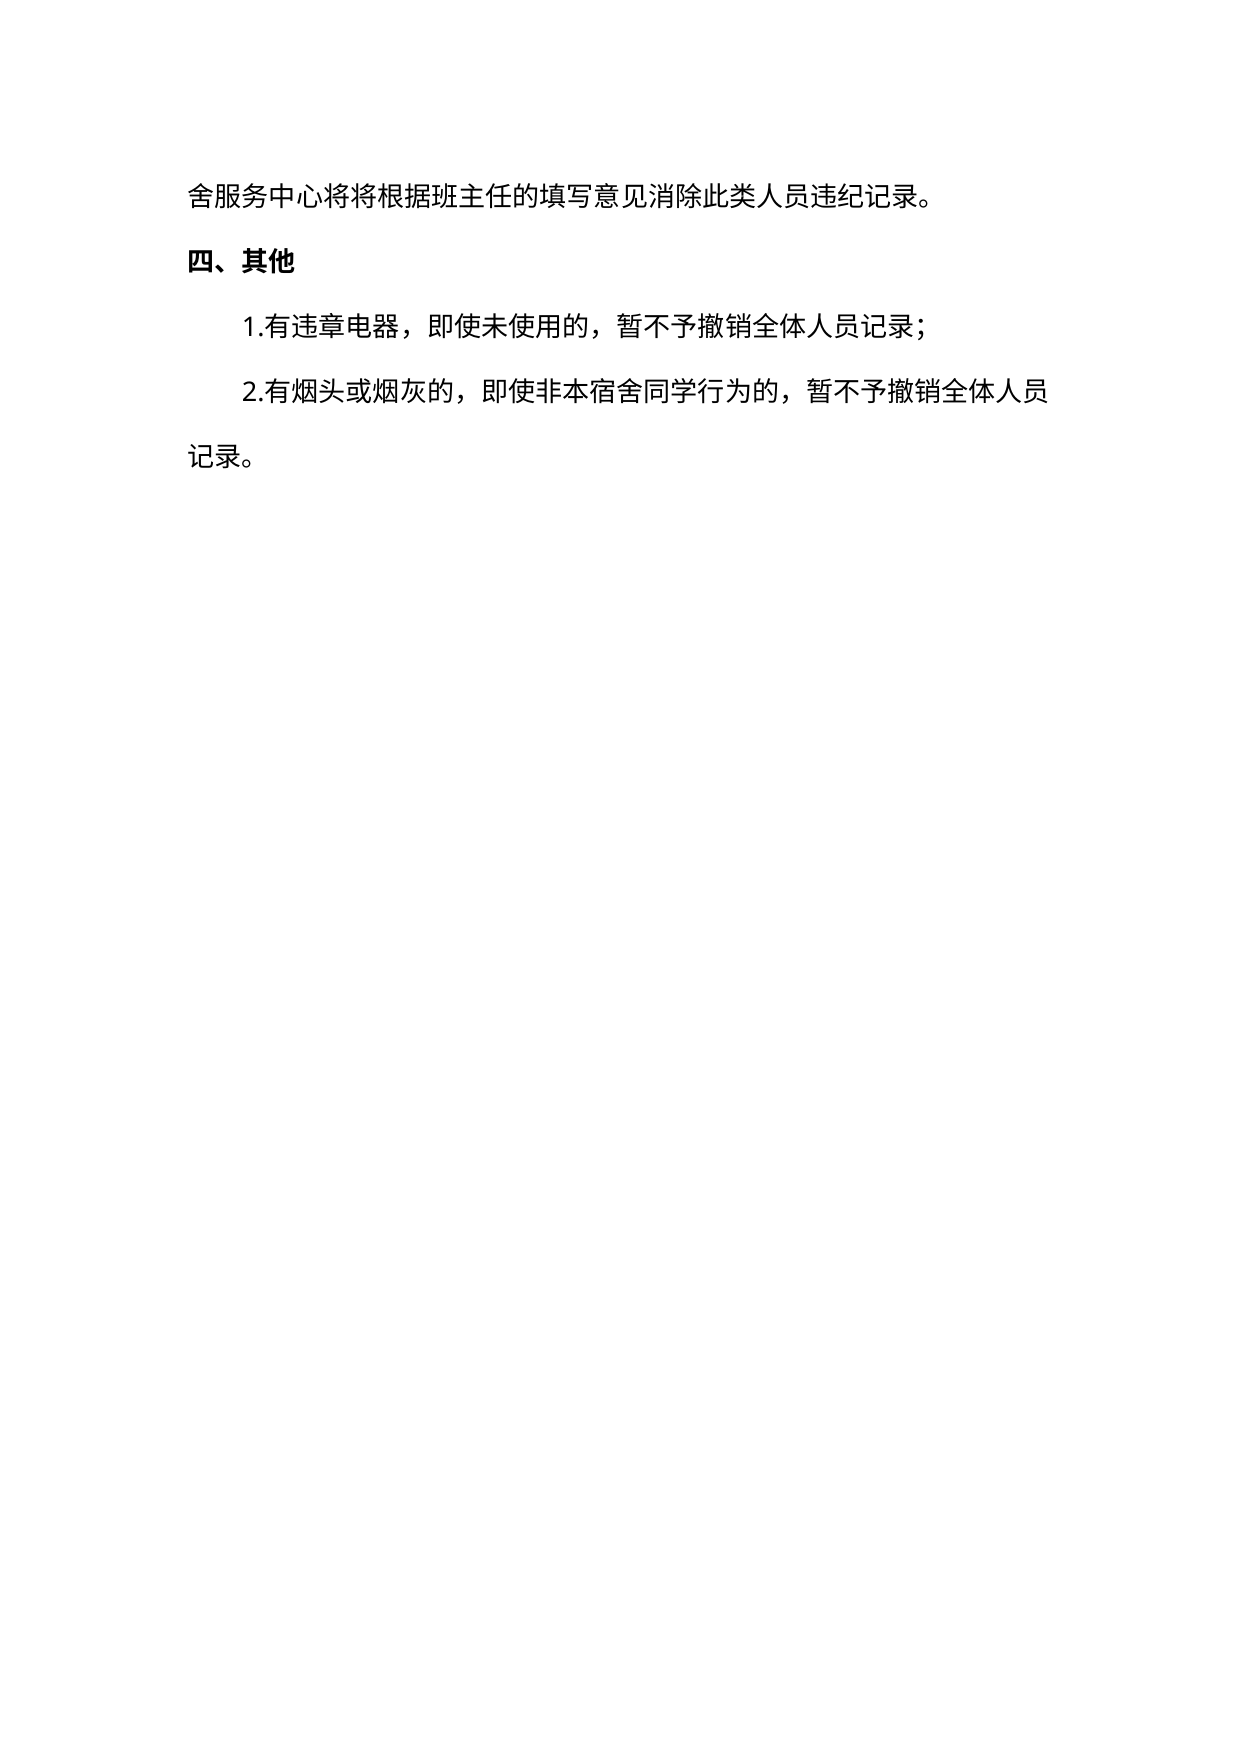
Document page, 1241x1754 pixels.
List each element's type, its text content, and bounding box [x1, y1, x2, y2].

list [187, 162, 1053, 227]
list 2.有烟头或烟灰的，即使非本宿舍同学行为的，暂不予撤销全体人员记录。 [187, 357, 1053, 487]
list 1.有违章电器，即使未使用的，暂不予撤销全体人员记录； [187, 292, 1053, 357]
list 四、其他 [187, 227, 1053, 292]
